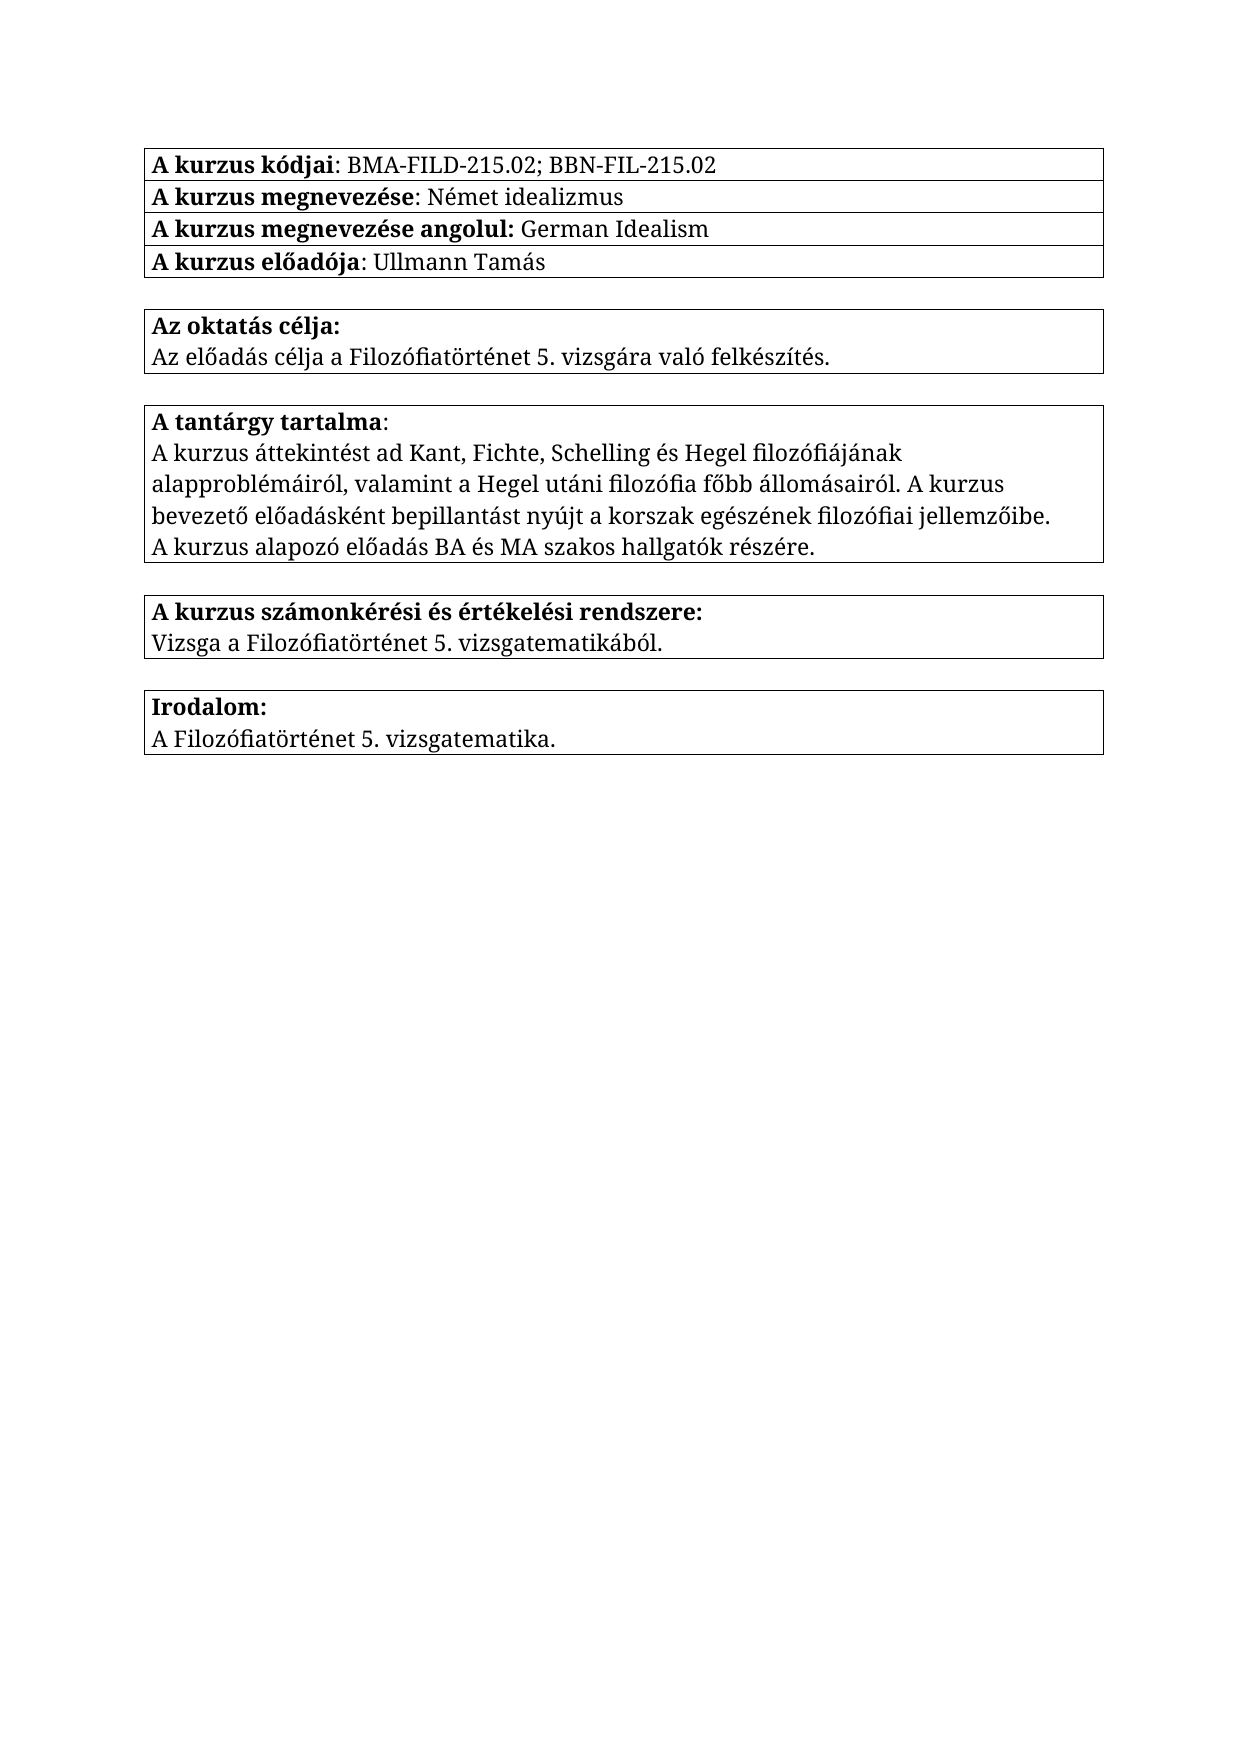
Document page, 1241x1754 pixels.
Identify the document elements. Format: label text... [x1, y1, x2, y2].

table_header A tantárgy tartalma: A kurzus áttekintést ad Kant, Fichte, Schelling és Hegel filozófiájának alapproblémáiról, valamint a Hegel utáni filozófia főbb állomásairól. A kurzus bevezető előadásként bepillantást nyújt a korszak egészének filozófiai jellemzőibe. A kurzus alapozó előadás BA és MA szakos hallgatók részére. [145, 406, 1103, 562]
table_cell A kurzus megnevezése angolul: German Idealism [145, 213, 1103, 244]
table_header Irodalom: A Filozófiatörténet 5. vizsgatematika. [145, 691, 1103, 754]
table_cell A kurzus előadója: Ullmann Tamás [145, 246, 1103, 277]
table_header Az oktatás célja: Az előadás célja a Filozófiatörténet 5. vizsgára való felkészítés. [145, 310, 1103, 373]
table_header A kurzus számonkérési és értékelési rendszere: Vizsga a Filozófiatörténet 5. vizsgatematikából. [145, 596, 1103, 658]
table_cell A kurzus megnevezése: Német idealizmus [145, 181, 1103, 212]
table_header A kurzus kódjai: BMA-FILD-215.02; BBN-FIL-215.02 [145, 149, 1103, 180]
